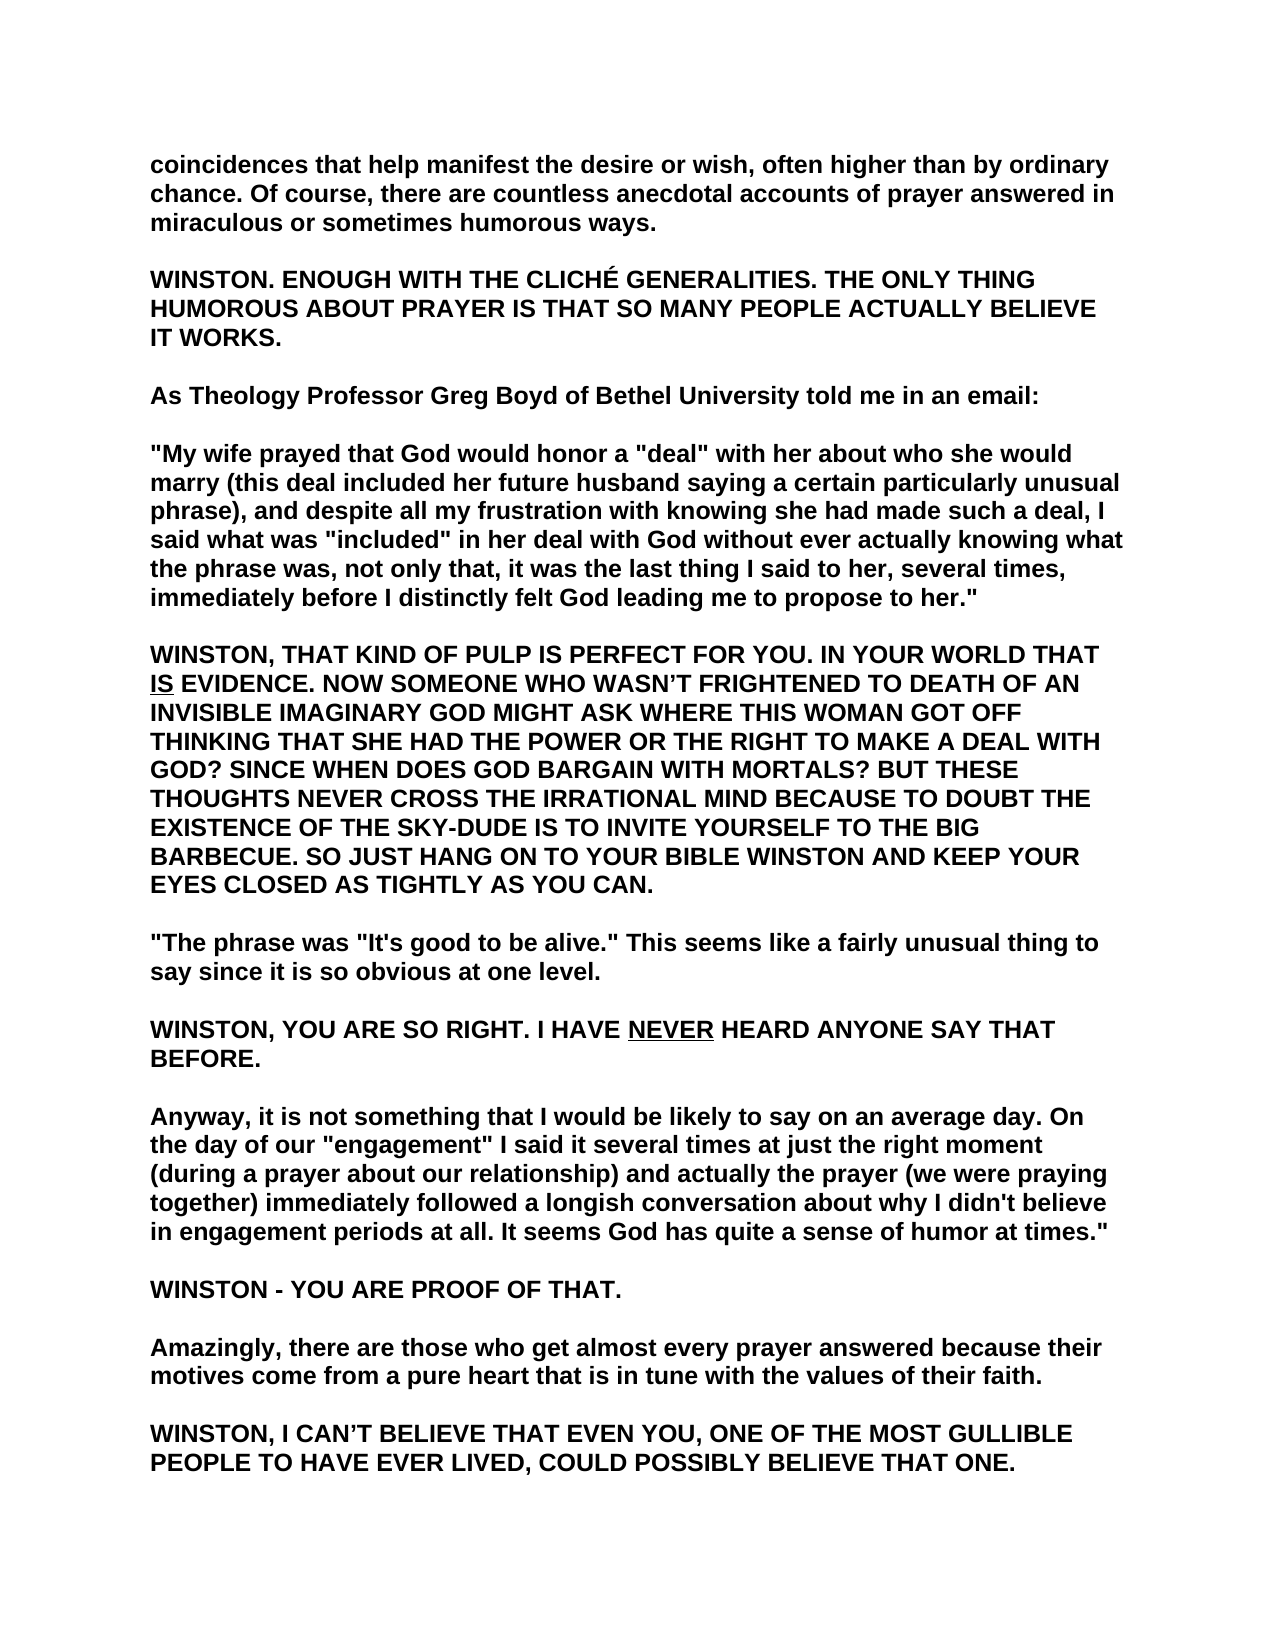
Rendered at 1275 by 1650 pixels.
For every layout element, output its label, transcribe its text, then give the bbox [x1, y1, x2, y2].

text Anyway, it is not something that I would be likely to say on an average day. On the day of our "engagement" I said it several times at just the right moment (during a prayer about our relationship) and actually the prayer (we were praying together) immediately followed a longish conversation about why I didn't believe in engagement periods at all. It seems God has quite a sense of humor at times." [150, 1102, 1125, 1245]
text Amazingly, there are those who get almost every prayer answered because their motives come from a pure heart that is in tune with the values of their faith. [150, 1332, 1125, 1390]
text "The phrase was "It's good to be alive." This seems like a fairly unusual thing to say since it is so obvious at one level. [150, 928, 1125, 986]
text WINSTON, THAT KIND OF PULP IS PERFECT FOR YOU. IN YOUR WORLD THAT IS EVIDENCE. NOW SOMEONE WHO WASN’T FRIGHTENED TO DEATH OF AN INVISIBLE IMAGINARY GOD MIGHT ASK WHERE THIS WOMAN GOT OFF THINKING THAT SHE HAD THE POWER OR THE RIGHT TO MAKE A DEAL WITH GOD? SINCE WHEN DOES GOD BARGAIN WITH MORTALS? BUT THESE THOUGHTS NEVER CROSS THE IRRATIONAL MIND BECAUSE TO DOUBT THE EXISTENCE OF THE SKY-DUDE IS TO INVITE YOURSELF TO THE BIG BARBECUE. SO JUST HANG ON TO YOUR BIBLE WINSTON AND KEEP YOUR EYES CLOSED AS TIGHTLY AS YOU CAN. [150, 640, 1125, 899]
text WINSTON, YOU ARE SO RIGHT. I HAVE NEVER HEARD ANYONE SAY THAT BEFORE. [150, 1015, 1125, 1072]
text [150, 150, 1125, 236]
text WINSTON, I CAN’T BELIEVE THAT EVEN YOU, ONE OF THE MOST GULLIBLE PEOPLE TO HAVE EVER LIVED, COULD POSSIBLY BELIEVE THAT ONE. [150, 1419, 1125, 1477]
text WINSTON - YOU ARE PROOF OF THAT. [150, 1274, 1125, 1303]
text "My wife prayed that God would honor a "deal" with her about who she would marry (this deal included her future husband saying a certain particularly unusual phrase), and despite all my frustration with knowing she had made such a deal, I said what was "included" in her deal with God without ever actually knowing what the phrase was, not only that, it was the last thing I said to her, several times, immediately before I distinctly felt God leading me to propose to her." [150, 439, 1125, 611]
text WINSTON. ENOUGH WITH THE CLICHÉ GENERALITIES. THE ONLY THING HUMOROUS ABOUT PRAYER IS THAT SO MANY PEOPLE ACTUALLY BELIEVE IT WORKS. [150, 265, 1125, 352]
text As Theology Professor Greg Boyd of Bethel University told me in an email: [150, 381, 1125, 409]
